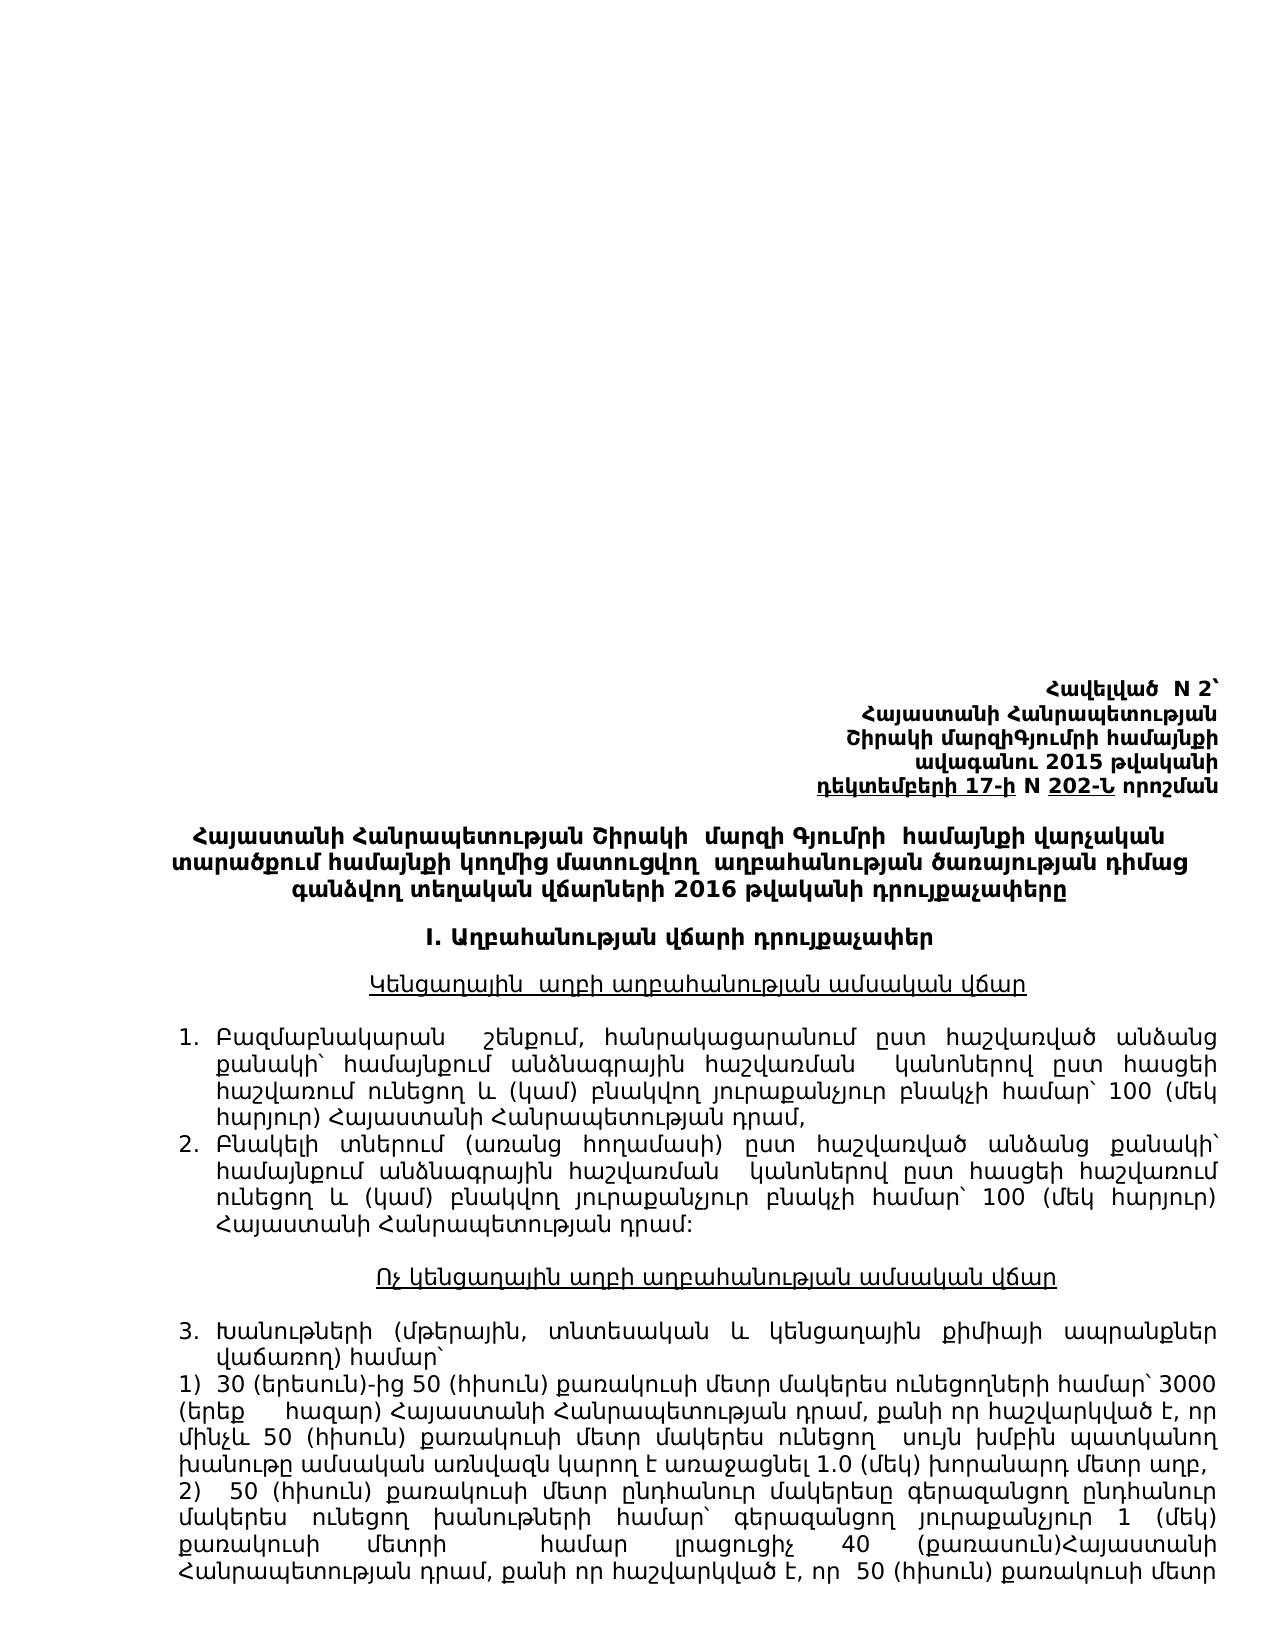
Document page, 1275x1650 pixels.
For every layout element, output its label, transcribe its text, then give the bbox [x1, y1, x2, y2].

text 1) 30 (երեսուն)-ից 50 (հիսուն) քառակուսի մետր մակերես ունեցողների համար՝ 3000 (երեք հազար) Հայաստանի Հանրապետության դրամ, քանի որ հաշվարկված է, որ մինչև 50 (հիսուն) քառակուսի մետր մակերես ունեցող սույն խմբին պատկանող խանութը ամսական առնվազն կարող է առաջացնել 1.0 (մեկ) խորանարդ մետր աղբ, [178, 1371, 1219, 1478]
list Բնակելի տներում (առանց հողամասի) ըստ հաշվառված անձանց քանակի՝ համայնքում անձնագրային հաշվառման կանոներով ըստ հասցեի հաշվառում ունեցող և (կամ) բնակվող յուրաքանչյուր բնակչի համար՝ 100 (մեկ հարյուր) Հայաստանի Հանրապետության դրամ: [178, 1131, 1219, 1238]
list Ոչ կենցաղային աղբի աղբահանության ամսական վճար [214, 1264, 1219, 1291]
list Խանութների (մթերային, տնտեսական և կենցաղային քիմիայի ապրանքներ վաճառող) համար՝ [178, 1318, 1219, 1371]
list Բազմաբնակարան շենքում, հանրակացարանում ըստ հաշվառված անձանց քանակի՝ համայնքում անձնագրային հաշվառման կանոներով ըստ հասցեի հաշվառում ունեցող և (կամ) բնակվող յուրաքանչյուր բնակչի համար՝ 100 (մեկ հարյուր) Հայաստանի Հանրապետության դրամ, [178, 1024, 1219, 1131]
text Հայաստանի Հանրապետության Շիրակի մարզի Գյումրի համայնքի վարչական տարածքում համայնքի կողմից մատուցվող աղբահանության ծառայության դիմաց գանձվող տեղական վճարների 2016 թվականի դրույքաչափերը [141, 823, 1219, 903]
text Հայաստանի Հանրապետության [141, 702, 1219, 726]
text Շիրակի մարզիԳյումրի համայնքի [141, 726, 1219, 750]
text ավագանու 2015 թվականի [141, 750, 1219, 774]
text I. Աղբահանության վճարի դրույքաչափեր [141, 924, 1219, 950]
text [178, 1478, 1219, 1584]
text Հավելված N 2՝ [141, 677, 1219, 702]
text Կենցաղային աղբի աղբահանության ամսական վճար [177, 971, 1219, 998]
text դեկտեմբերի 17-ի N 202-Ն որոշման [141, 774, 1219, 799]
